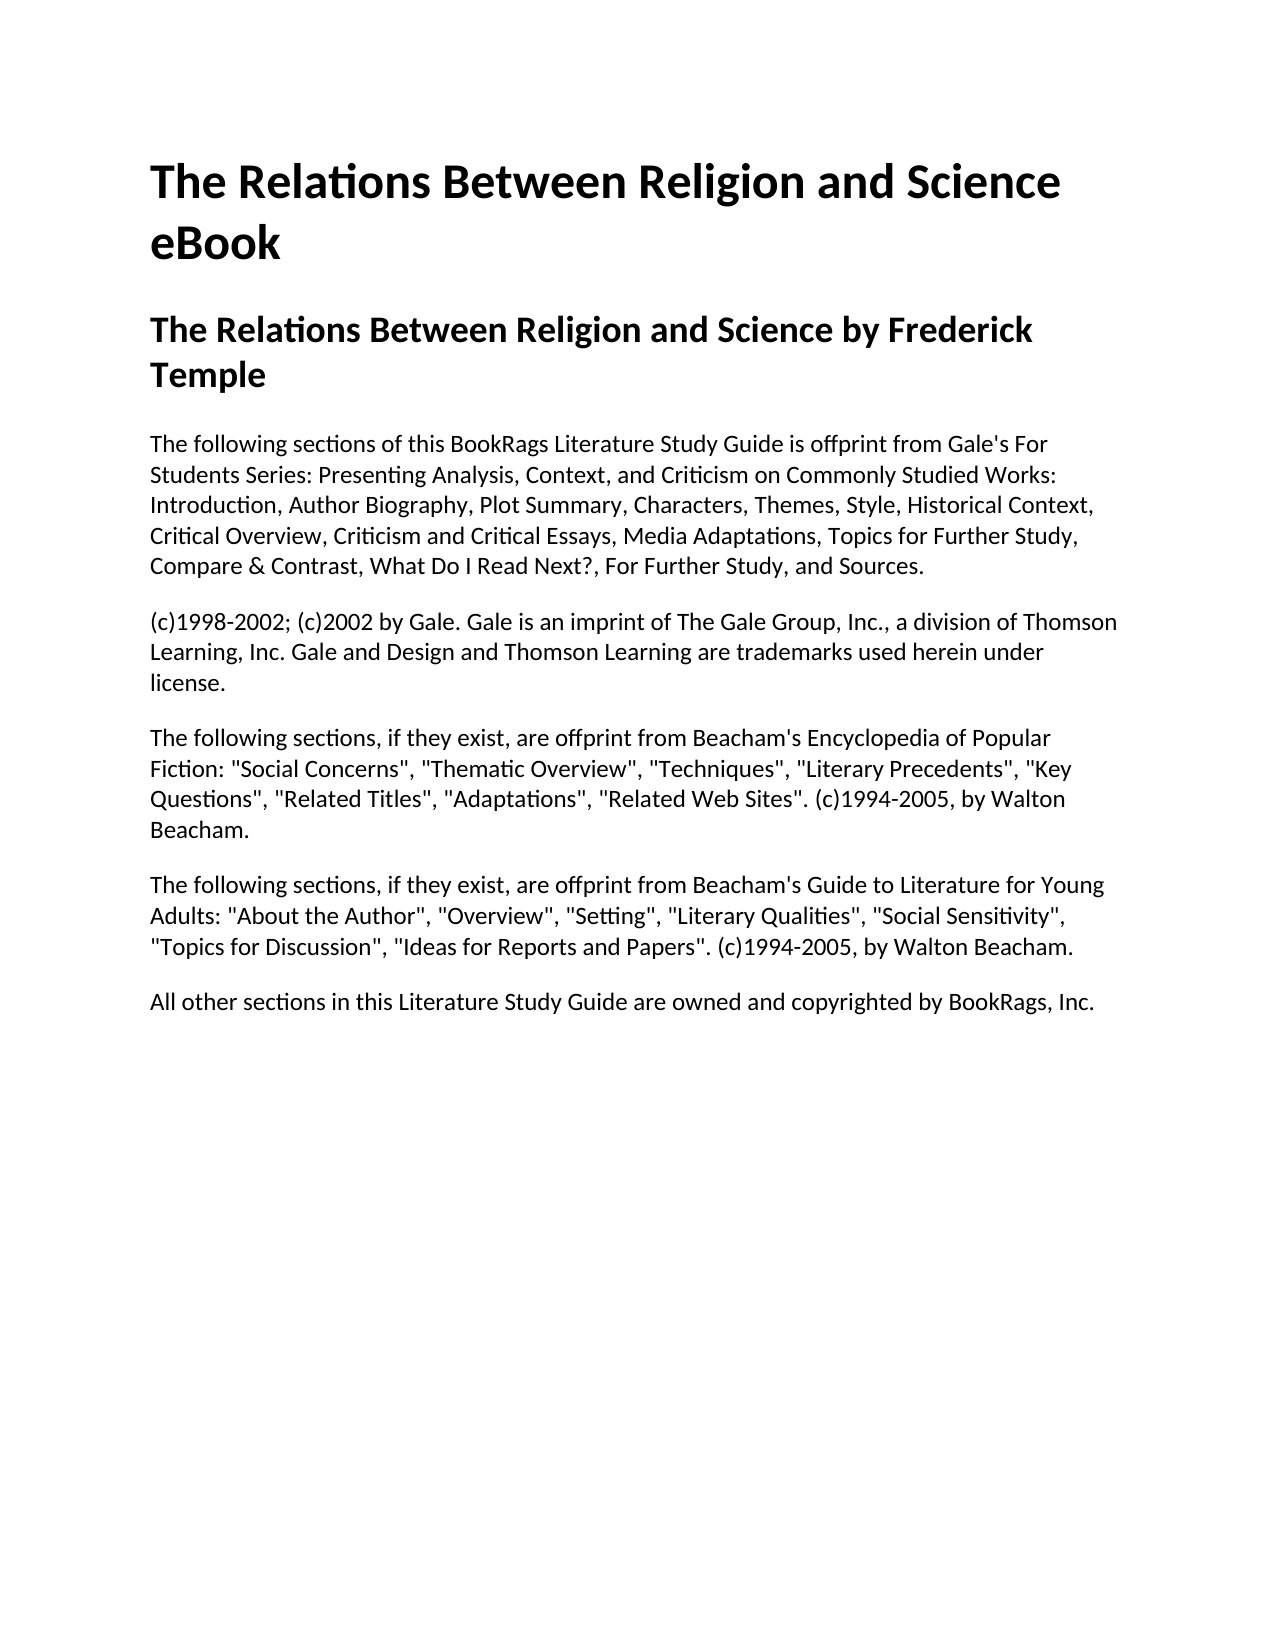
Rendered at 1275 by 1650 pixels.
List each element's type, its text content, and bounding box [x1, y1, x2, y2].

text (c)1998-2002; (c)2002 by Gale. Gale is an imprint of The Gale Group, Inc., a division of Thomson Learning, Inc. Gale and Design and Thomson Learning are trademarks used herein under license. [150, 606, 1125, 698]
text The following sections of this BookRags Literature Study Guide is offprint from Gale's For Students Series: Presenting Analysis, Context, and Criticism on Commonly Studied Works: Introduction, Author Biography, Plot Summary, Characters, Themes, Style, Historical Context, Critical Overview, Criticism and Critical Essays, Media Adaptations, Topics for Further Study, Compare & Contrast, What Do I Read Next?, For Further Study, and Sources. [150, 428, 1125, 581]
text The following sections, if they exist, are offprint from Beacham's Encyclopedia of Popular Fiction: "Social Concerns", "Thematic Overview", "Techniques", "Literary Precedents", "Key Questions", "Related Titles", "Adaptations", "Related Web Sites". (c)1994-2005, by Walton Beacham. [150, 723, 1125, 845]
text The Relations Between Religion and Science by Frederick Temple [150, 306, 1125, 397]
text The following sections, if they exist, are offprint from Beacham's Guide to Literature for Young Adults: "About the Author", "Overview", "Setting", "Literary Qualities", "Social Sensitivity", "Topics for Discussion", "Ideas for Reports and Papers". (c)1994-2005, by Walton Beacham. [150, 870, 1125, 961]
text The Relations Between Religion and Science eBook [150, 150, 1125, 272]
text All other sections in this Literature Study Guide are owned and copyrighted by BookRags, Inc. [150, 986, 1125, 1017]
